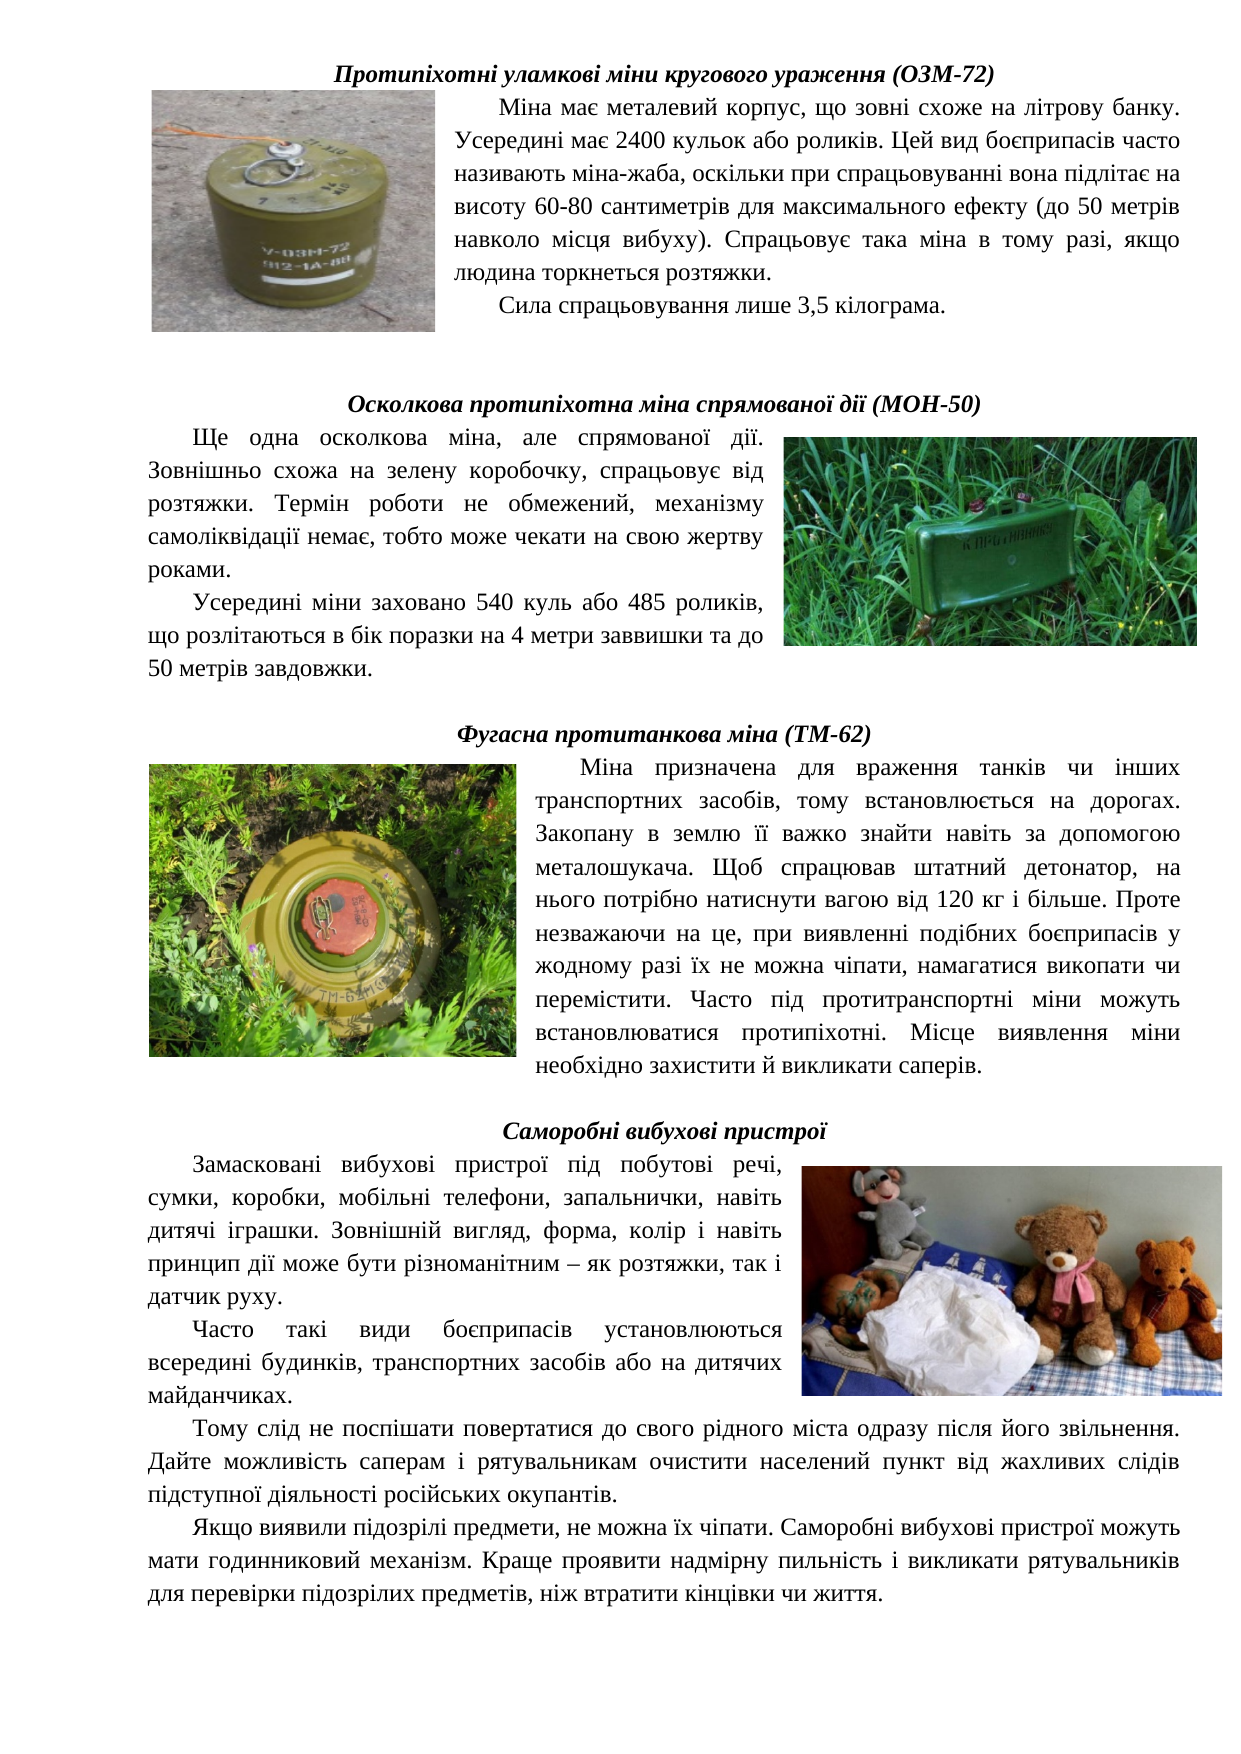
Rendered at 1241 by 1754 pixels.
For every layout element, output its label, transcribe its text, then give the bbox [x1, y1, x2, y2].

text Саморобні вибухові пристрої [148, 1116, 1181, 1144]
picture [147, 764, 517, 1055]
text Тому слід не поспішати повертатися до свого рідного міста одразу після його звільнення. Дайте можливість саперам і рятувальникам очистити населений пункт від жахливих слідів підступної діяльності російських окупантів. [148, 1413, 1181, 1508]
text Замасковані вибухові пристрої під побутові речі, сумки, коробки, мобільні телефони, запальнички, навіть дитячі іграшки. Зовнішній вигляд, форма, колір і навіть принцип дії може бути різноманітним – як розтяжки, так і датчик руху. [148, 1149, 1181, 1309]
text Міна має металевий корпус, що зовні схоже на літрову банку. Усередині має 2400 кульок або роликів. Цей вид боєприпасів часто називають міна-жаба, оскільки при спрацьовуванні вона підлітає на висоту 60-80 сантиметрів для максимального ефекту (до 50 метрів навколо місця вибуху). Спрацьовує така міна в тому разі, якщо людина торкнеться розтяжки. [436, 92, 1181, 286]
picture [783, 437, 1197, 646]
picture [147, 90, 436, 328]
text Протипіхотні уламкові міни кругового ураження (ОЗМ-72) [148, 59, 1181, 88]
picture [800, 1166, 1223, 1394]
text Сила спрацьовування лише 3,5 кілограма. [436, 290, 1181, 319]
text Фугасна протитанкова міна (ТМ-62) [148, 719, 1181, 748]
text Часто такі види боєприпасів установлюються всередині будинків, транспортних засобів або на дитячих майданчиках. [148, 1314, 1181, 1409]
text Якщо виявили підозрілі предмети, не можна їх чіпати. Саморобні вибухові пристрої можуть мати годинниковий механізм. Краще проявити надмірну пильність і викликати рятувальників для перевірки підозрілих предметів, ніж втратити кінцівки чи життя. [148, 1512, 1181, 1607]
text Ще одна осколкова міна, але спрямованої дії. Зовнішньо схожа на зелену коробочку, спрацьовує від розтяжки. Термін роботи не обмежений, механізму самоліквідації немає, тобто може чекати на свою жертву роками. [148, 422, 1181, 583]
text Усередині міни заховано 540 куль або 485 роликів, що розлітаються в бік поразки на 4 метри заввишки та до 50 метрів завдовжки. [148, 587, 1181, 682]
text Осколкова протипіхотна міна спрямованої дії (МОН-50) [148, 389, 1181, 418]
